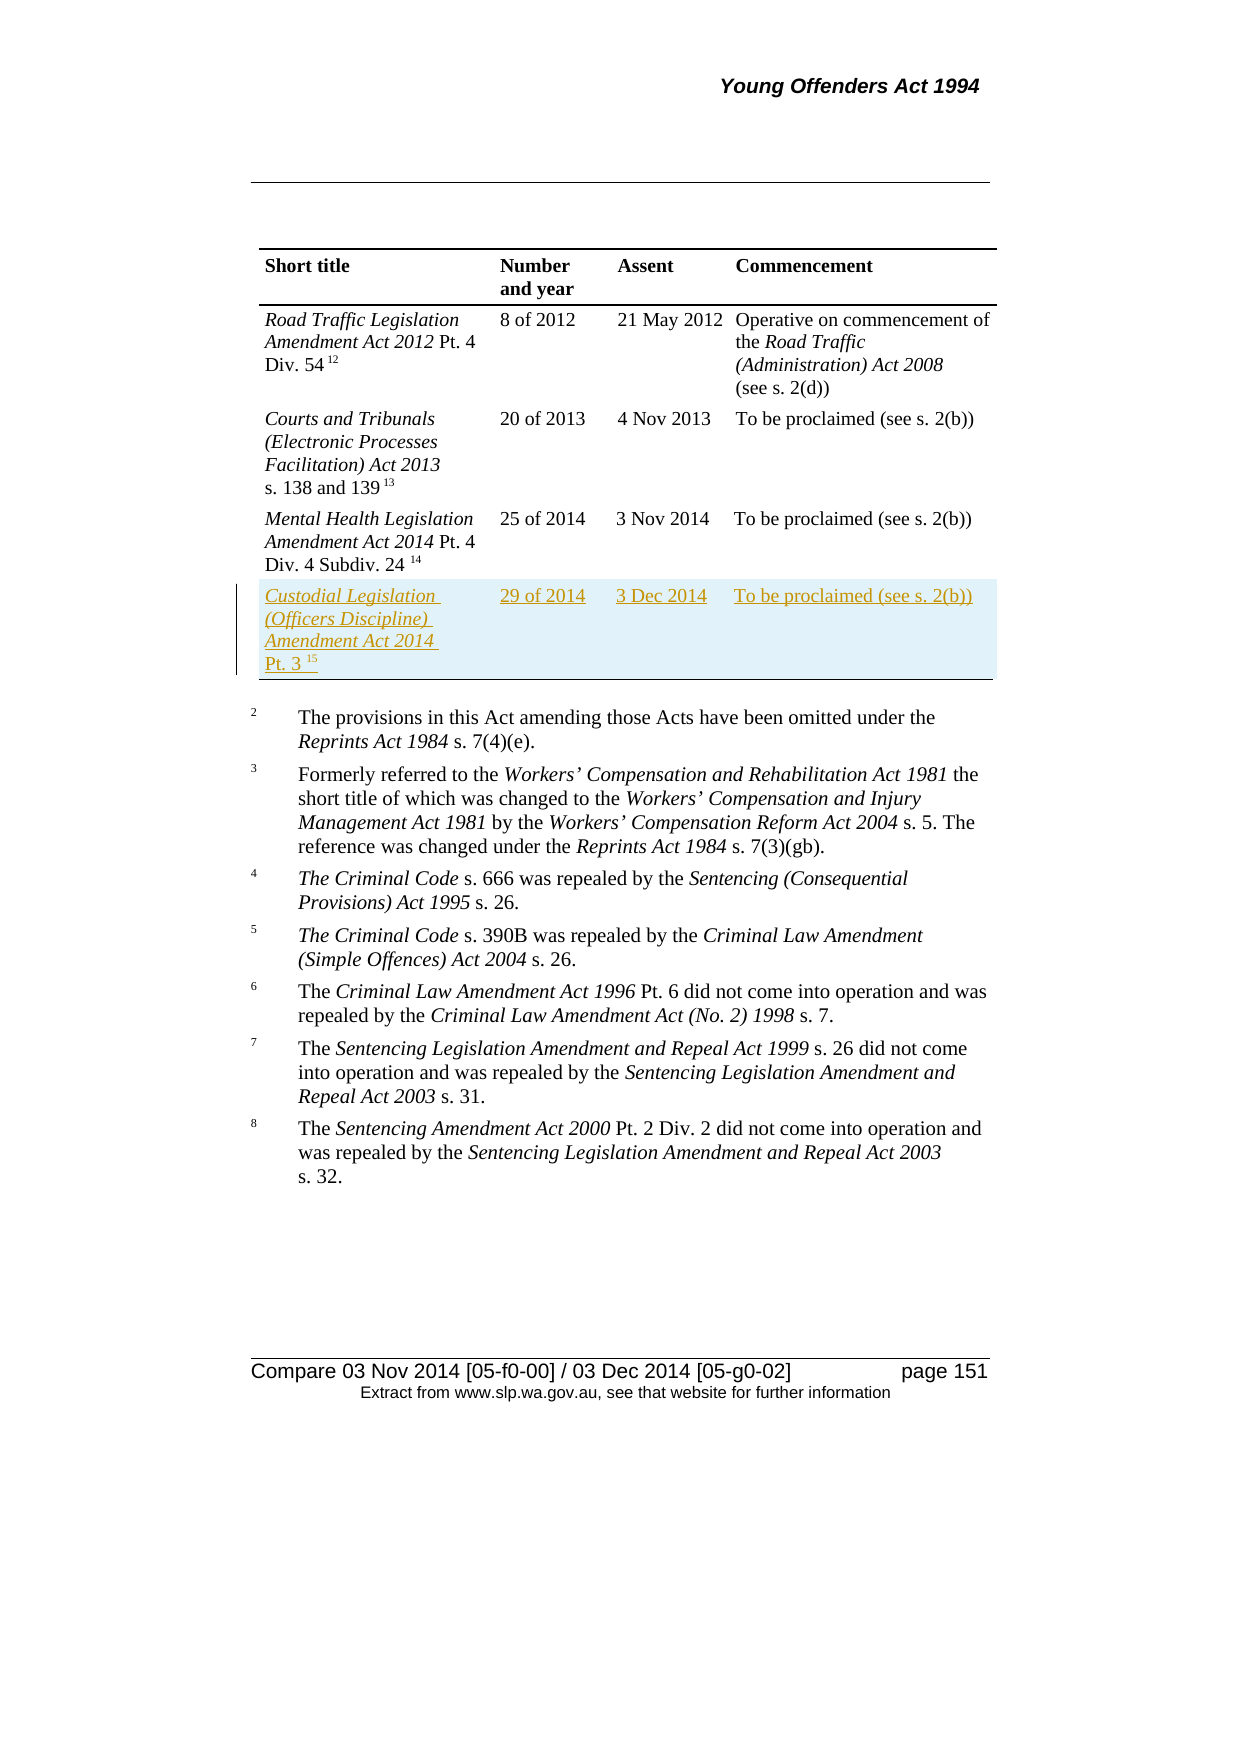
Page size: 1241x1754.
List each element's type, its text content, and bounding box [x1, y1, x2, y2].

table_cell Mental Health Legislation Amendment Act 2014 Pt. 4 Div. 4 Subdiv. 24 14 [259, 503, 494, 579]
text 5 The Criminal Code s. 390B was repealed by the Criminal Law Amendment (Simple Offences) Act 2004 s. 26. [251, 923, 990, 971]
table_header Short title [259, 250, 494, 303]
table_cell Operative on commencement of the Road Traffic (Administration) Act 2008 (see s. 2(d)) [730, 306, 997, 403]
text 7 The Sentencing Legislation Amendment and Repeal Act 1999 s. 26 did not come into operation and was repealed by the Sentencing Legislation Amendment and Repeal Act 2003 s. 31. [251, 1036, 990, 1108]
table_cell To be proclaimed (see s. 2(b)) [728, 503, 992, 579]
table_cell 20 of 2013 [494, 403, 612, 503]
text 8 The Sentencing Amendment Act 2000 Pt. 2 Div. 2 did not come into operation and was repealed by the Sentencing Legislation Amendment and Repeal Act 2003 s. 32. [251, 1116, 990, 1188]
table_cell Courts and Tribunals (Electronic Processes Facilitation) Act 2013 s. 138 and 139 13 [259, 403, 494, 503]
table_cell Road Traffic Legislation Amendment Act 2012 Pt. 4 Div. 54 12 [259, 306, 494, 403]
table_cell 3 Nov 2014 [610, 503, 728, 579]
table_cell 4 Nov 2013 [612, 403, 729, 503]
table_header Assent [612, 250, 729, 303]
table_cell 21 May 2012 [612, 306, 729, 403]
table_header Commencement [730, 250, 997, 303]
table_header Number and year [494, 250, 612, 303]
text 2 The provisions in this Act amending those Acts have been omitted under the Reprints Act 1984 s. 7(4)(e). [251, 705, 990, 753]
table_cell 25 of 2014 [494, 503, 610, 579]
text 6 The Criminal Law Amendment Act 1996 Pt. 6 did not come into operation and was repealed by the Criminal Law Amendment Act (No. 2) 1998 s. 7. [251, 979, 990, 1027]
text 3 Formerly referred to the Workers’ Compensation and Rehabilitation Act 1981 the short title of which was changed to the Workers’ Compensation and Injury Management Act 1981 by the Workers’ Compensation Reform Act 2004 s. 5. The reference was changed under the Reprints Act 1984 s. 7(3)(gb). [251, 762, 990, 858]
text 4 The Criminal Code s. 666 was repealed by the Sentencing (Consequential Provisions) Act 1995 s. 26. [251, 866, 990, 914]
table_cell 8 of 2012 [494, 306, 612, 403]
table_cell To be proclaimed (see s. 2(b)) [730, 403, 997, 503]
